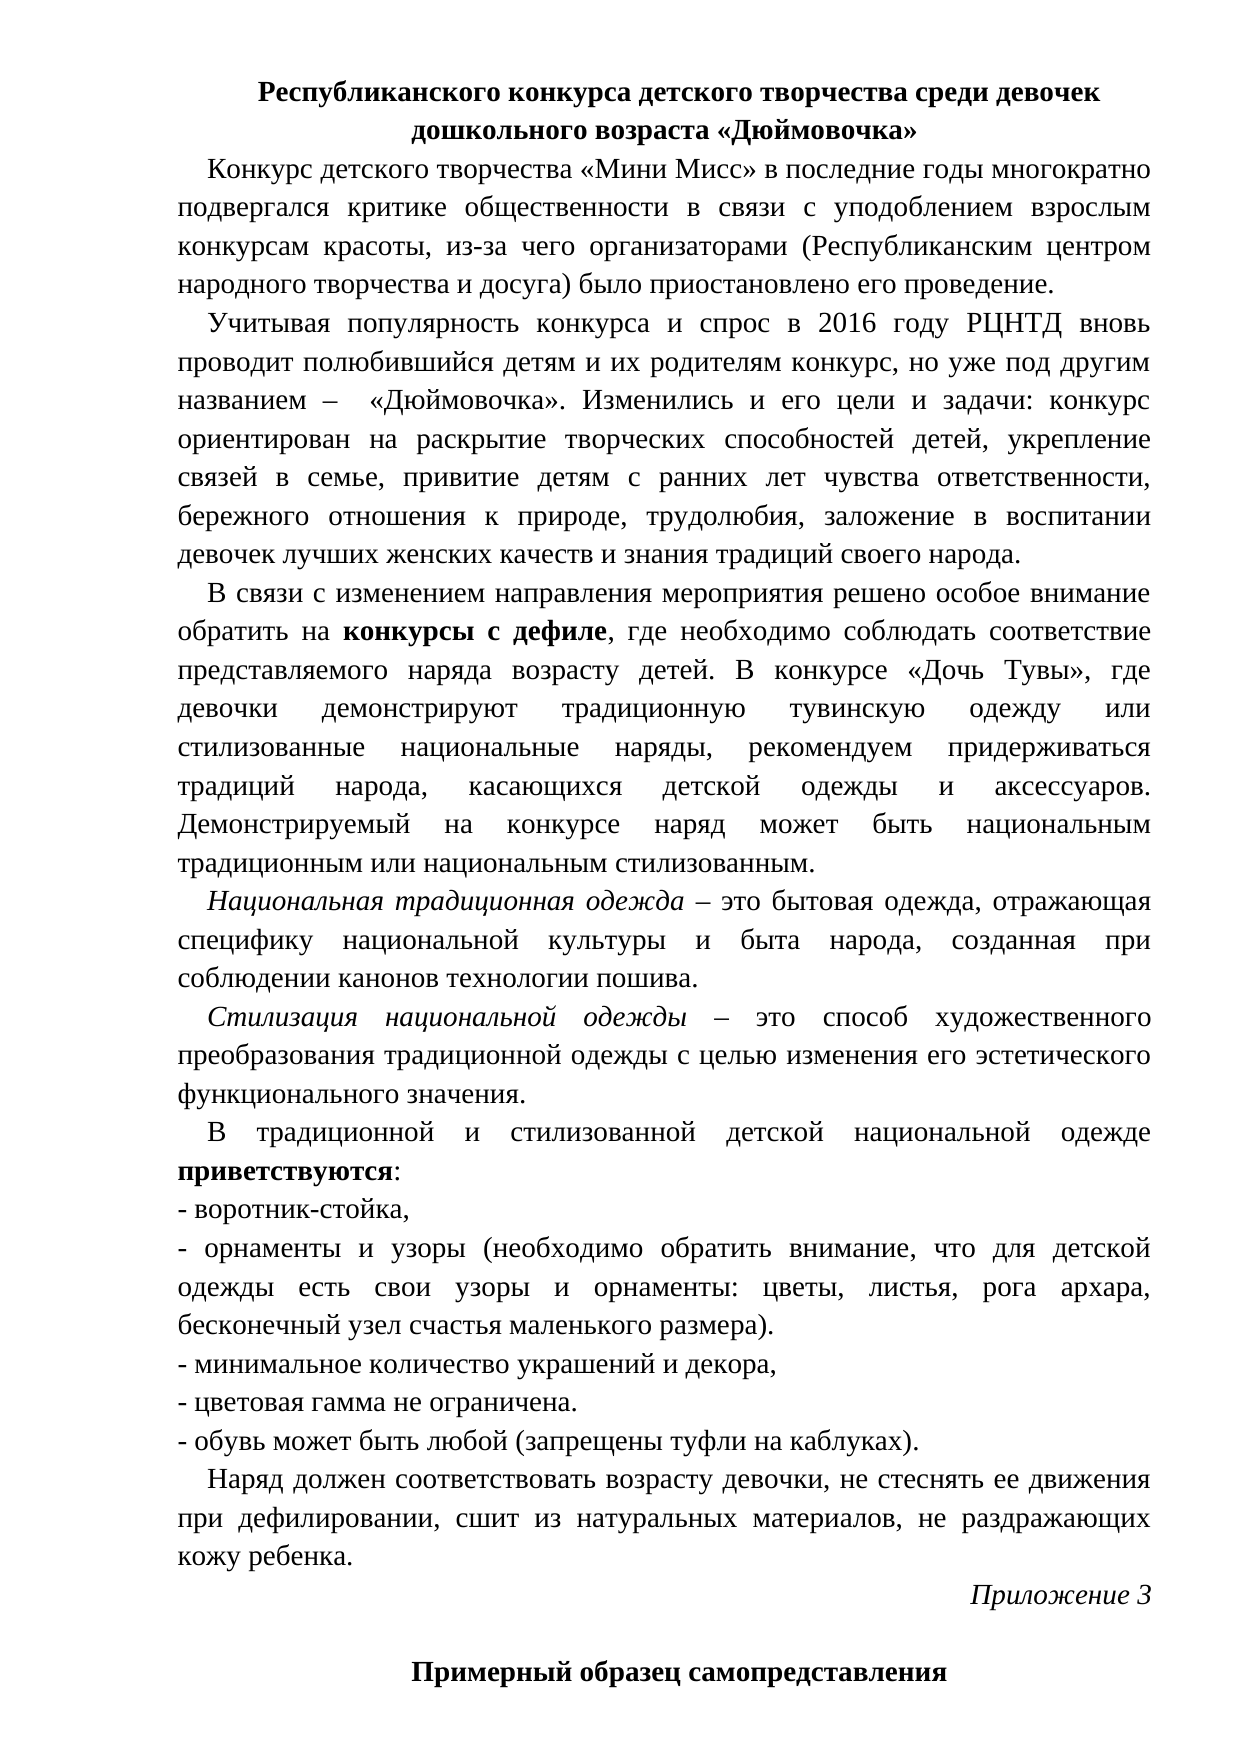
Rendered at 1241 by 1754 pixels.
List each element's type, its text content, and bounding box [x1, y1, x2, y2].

text Республиканского конкурса детского творчества среди девочек дошкольного возраста «Дюймовочка» [177, 74, 1152, 146]
text В связи с изменением направления мероприятия решено особое внимание обратить на конкурсы с дефиле, где необходимо соблюдать соответствие представляемого наряда возрасту детей. В конкурсе «Дочь Тувы», где девочки демонстрируют традиционную тувинскую одежду или стилизованные национальные наряды, рекомендуем придерживаться традиций народа, касающихся детской одежды и аксессуаров. Демонстрируемый на конкурсе наряд может быть национальным традиционным или национальным стилизованным. [177, 575, 1152, 878]
text - цветовая гамма не ограничена. [177, 1384, 1152, 1418]
text - минимальное количество украшений и декора, [177, 1346, 1152, 1379]
text - обувь может быть любой (запрещены туфли на каблуках). [177, 1423, 1152, 1456]
text Учитывая популярность конкурса и спрос в 2016 году РЦНТД вновь проводит полюбившийся детям и их родителям конкурс, но уже под другим названием – «Дюймовочка». Изменились и его цели и задачи: конкурс ориентирован на раскрытие творческих способностей детей, укрепление связей в семье, привитие детям с ранних лет чувства ответственности, бережного отношения к природе, трудолюбия, заложение в воспитании девочек лучших женских качеств и знания традиций своего народа. [177, 305, 1152, 570]
text Стилизация национальной одежды – это способ художественного преобразования традиционной одежды с целью изменения его эстетического функционального значения. [177, 999, 1152, 1109]
text - воротник-стойка, [177, 1192, 1152, 1225]
text В традиционной и стилизованной детской национальной одежде приветствуются: [177, 1114, 1152, 1187]
text Национальная традиционная одежда – это бытовая одежда, отражающая специфику национальной культуры и быта народа, созданная при соблюдении канонов технологии пошива. [177, 883, 1152, 994]
text Наряд должен соответствовать возрасту девочки, не стеснять ее движения при дефилировании, сшит из натуральных материалов, не раздражающих кожу ребенка. [177, 1461, 1152, 1572]
text Приложение 3 [177, 1577, 1152, 1611]
text - орнаменты и узоры (необходимо обратить внимание, что для детской одежды есть свои узоры и орнаменты: цветы, листья, рога архара, бесконечный узел счастья маленького размера). [177, 1230, 1152, 1341]
text Конкурс детского творчества «Мини Мисс» в последние годы многократно подвергался критике общественности в связи с уподоблением взрослым конкурсам красоты, из-за чего организаторами (Республиканским центром народного творчества и досуга) было приостановлено его проведение. [177, 151, 1152, 300]
text Примерный образец самопредставления [177, 1654, 1152, 1688]
